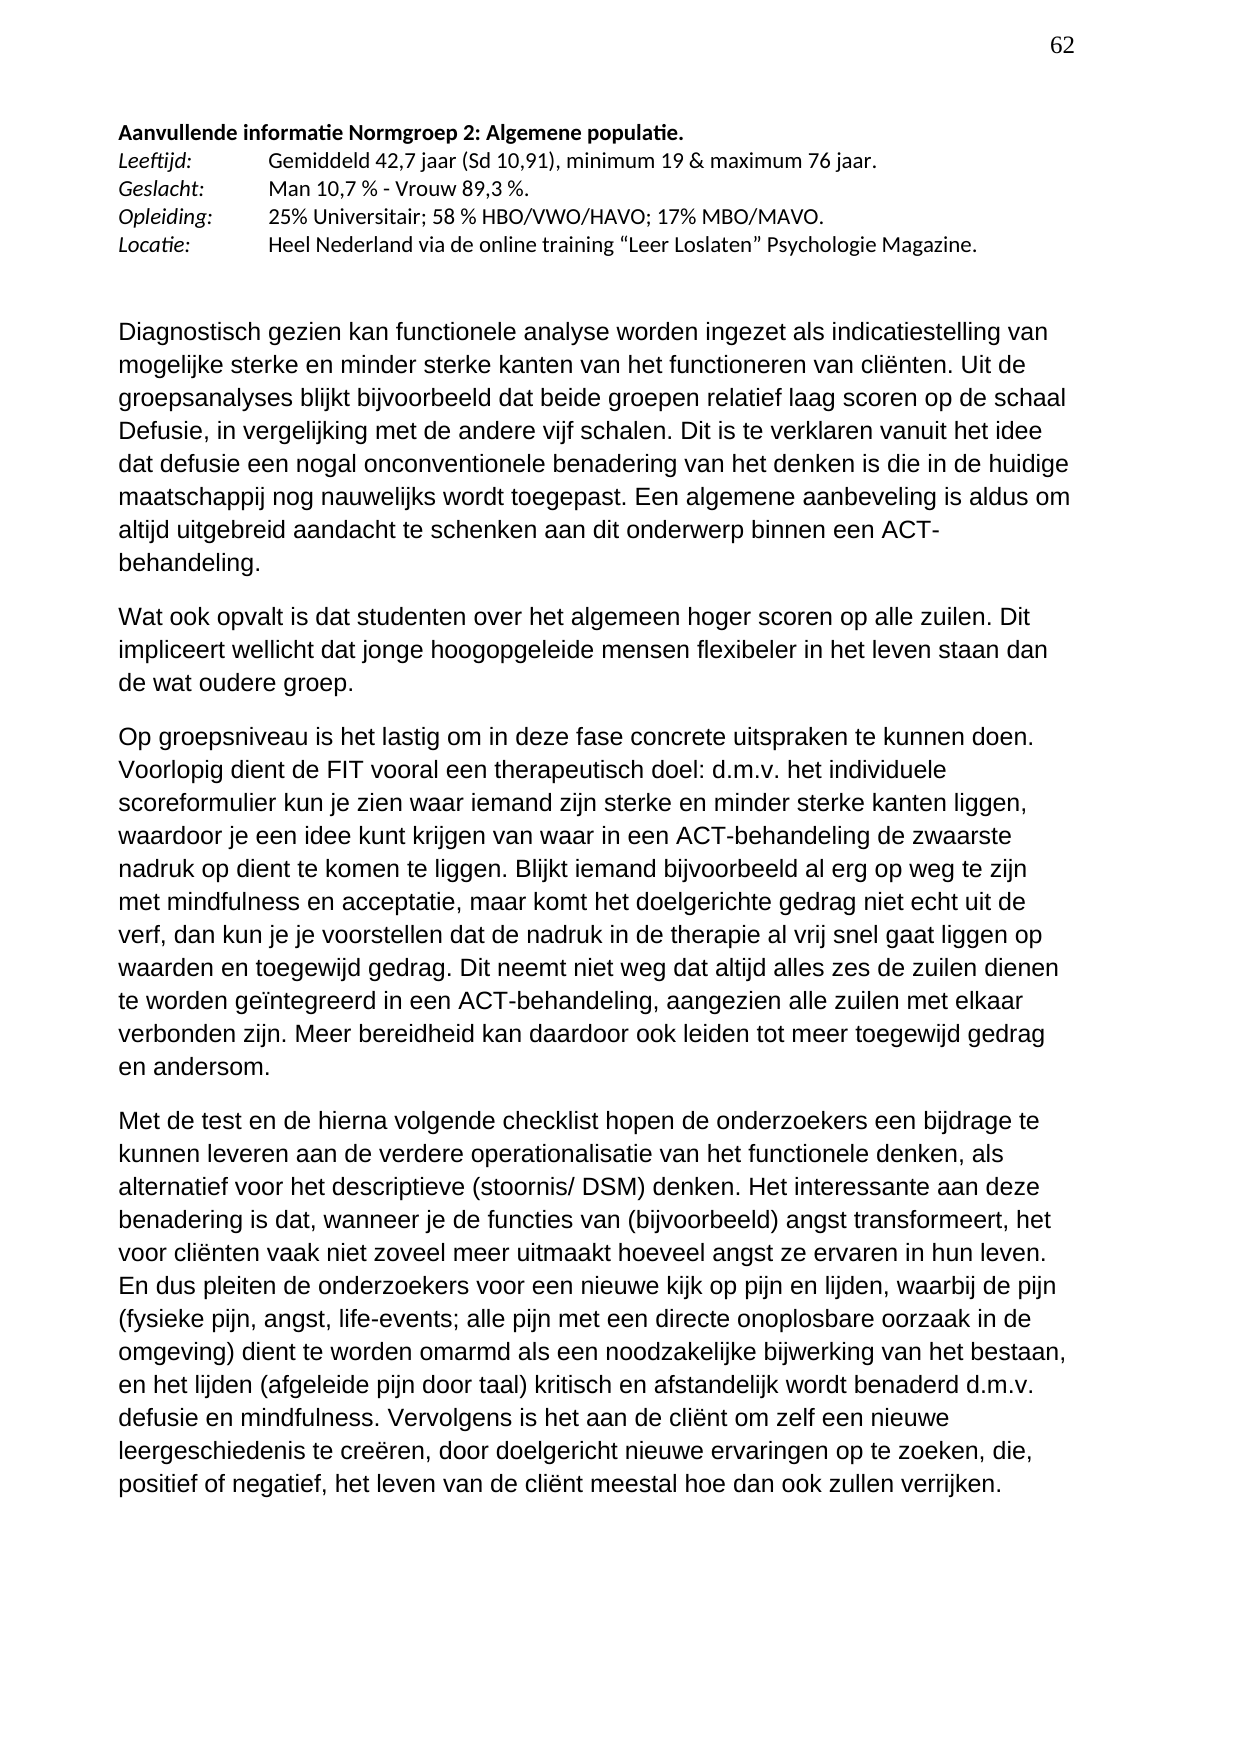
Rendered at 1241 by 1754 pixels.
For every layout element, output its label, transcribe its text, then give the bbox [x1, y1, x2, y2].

text Diagnostisch gezien kan functionele analyse worden ingezet als indicatiestelling van mogelijke sterke en minder sterke kanten van het functioneren van cliënten. Uit de groepsanalyses blijkt bijvoorbeeld dat beide groepen relatief laag scoren op de schaal Defusie, in vergelijking met de andere vijf schalen. Dit is te verklaren vanuit het idee dat defusie een nogal onconventionele benadering van het denken is die in de huidige maatschappij nog nauwelijks wordt toegepast. Een algemene aanbeveling is aldus om altijd uitgebreid aandacht te schenken aan dit onderwerp binnen een ACT-behandeling. [118, 317, 1075, 577]
text Leeftijd: Gemiddeld 42,7 jaar (Sd 10,91), minimum 19 & maximum 76 jaar. [118, 146, 1075, 174]
text Geslacht: Man 10,7 % - Vrouw 89,3 %. [118, 174, 1075, 202]
text Opleiding: 25% Universitair; 58 % HBO/VWO/HAVO; 17% MBO/MAVO. [118, 202, 1075, 230]
text Aanvullende informatie Normgroep 2: Algemene populatie. [118, 118, 1075, 146]
text Wat ook opvalt is dat studenten over het algemeen hoger scoren op alle zuilen. Dit impliceert wellicht dat jonge hoogopgeleide mensen flexibeler in het leven staan dan de wat oudere groep. [118, 602, 1075, 697]
text Locatie: Heel Nederland via de online training “Leer Loslaten” Psychologie Magazine. [118, 230, 1075, 258]
text Op groepsniveau is het lastig om in deze fase concrete uitspraken te kunnen doen. Voorlopig dient de FIT vooral een therapeutisch doel: d.m.v. het individuele scoreformulier kun je zien waar iemand zijn sterke en minder sterke kanten liggen, waardoor je een idee kunt krijgen van waar in een ACT-behandeling de zwaarste nadruk op dient te komen te liggen. Blijkt iemand bijvoorbeeld al erg op weg te zijn met mindfulness en acceptatie, maar komt het doelgerichte gedrag niet echt uit de verf, dan kun je je voorstellen dat de nadruk in de therapie al vrij snel gaat liggen op waarden en toegewijd gedrag. Dit neemt niet weg dat altijd alles zes de zuilen dienen te worden geïntegreerd in een ACT-behandeling, aangezien alle zuilen met elkaar verbonden zijn. Meer bereidheid kan daardoor ook leiden tot meer toegewijd gedrag en andersom. [118, 722, 1075, 1081]
text Met de test en de hierna volgende checklist hopen de onderzoekers een bijdrage te kunnen leveren aan de verdere operationalisatie van het functionele denken, als alternatief voor het descriptieve (stoornis/ DSM) denken. Het interessante aan deze benadering is dat, wanneer je de functies van (bijvoorbeeld) angst transformeert, het voor cliënten vaak niet zoveel meer uitmaakt hoeveel angst ze ervaren in hun leven. En dus pleiten de onderzoekers voor een nieuwe kijk op pijn en lijden, waarbij de pijn (fysieke pijn, angst, life-events; alle pijn met een directe onoplosbare oorzaak in de omgeving) dient te worden omarmd als een noodzakelijke bijwerking van het bestaan, en het lijden (afgeleide pijn door taal) kritisch en afstandelijk wordt benaderd d.m.v. defusie en mindfulness. Vervolgens is het aan de cliënt om zelf een nieuwe leergeschiedenis te creëren, door doelgericht nieuwe ervaringen op te zoeken, die, positief of negatief, het leven van de cliënt meestal hoe dan ook zullen verrijken. [118, 1106, 1075, 1498]
